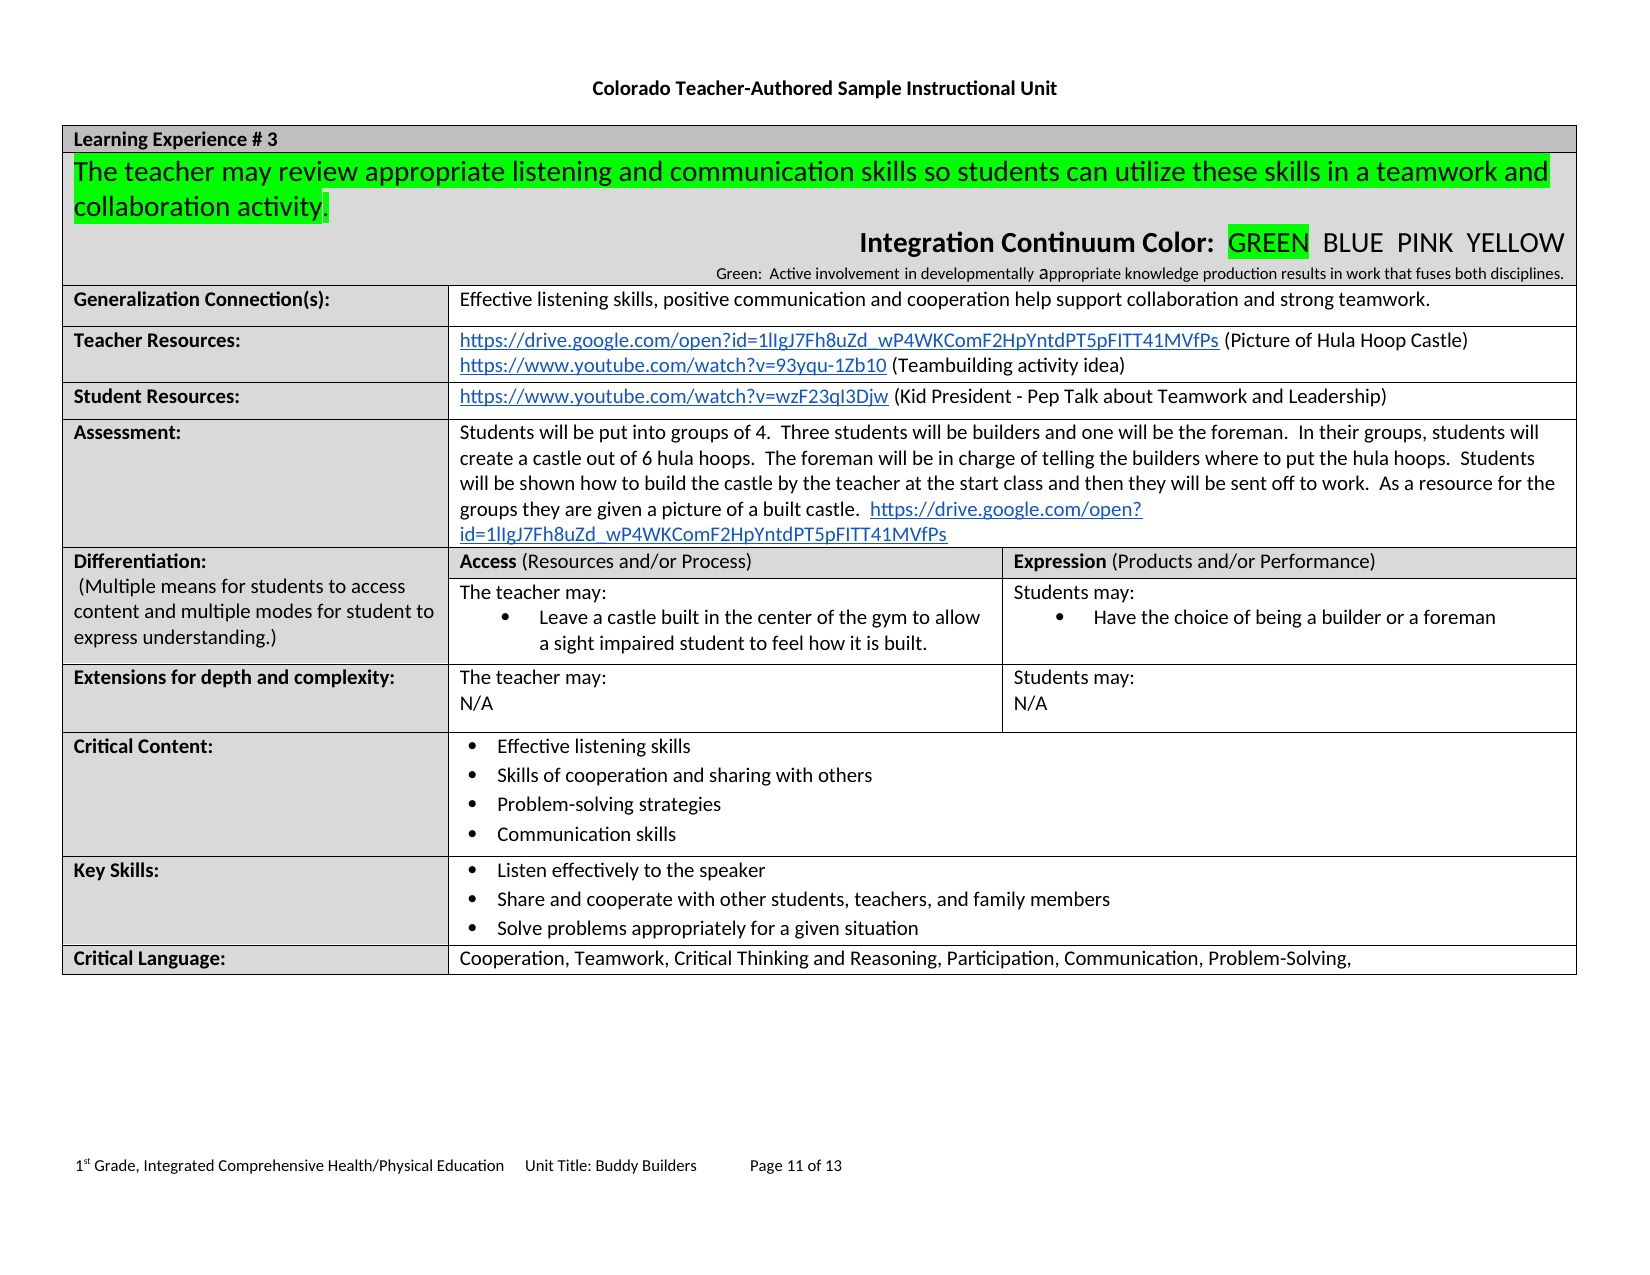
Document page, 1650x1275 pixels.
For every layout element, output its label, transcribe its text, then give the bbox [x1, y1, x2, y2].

table_cell Access (Resources and/or Process) [449, 548, 1002, 578]
table_cell Effective listening skills, positive communication and cooperation help support collaboration and strong teamwork. [449, 286, 1576, 326]
table_cell Students may: Have the choice of being a builder or a foreman [1003, 579, 1576, 663]
table_cell Student Resources: [63, 383, 448, 419]
table_cell Key Skills: [63, 857, 448, 944]
table_cell Critical Content: [63, 733, 448, 856]
table_cell Critical Language: [63, 946, 448, 974]
table_cell https://drive.google.com/open?id=1lIgJ7Fh8uZd_wP4WKComF2HpYntdPT5pFITT41MVfPs (Picture of Hula Hoop Castle) https://www.youtube.com/watch?v=93yqu-1Zb10 (Teambuilding activity idea) [449, 327, 1576, 382]
table_cell Assessment: [63, 420, 448, 547]
table_cell Cooperation, Teamwork, Critical Thinking and Reasoning, Participation, Communication, Problem-Solving, [449, 946, 1576, 974]
table_cell Teacher Resources: [63, 327, 448, 382]
table_cell https://www.youtube.com/watch?v=wzF23qI3Djw (Kid President - Pep Talk about Teamwork and Leadership) [449, 383, 1576, 419]
table_cell Expression (Products and/or Performance) [1003, 548, 1576, 578]
table_cell The teacher may: N/A [449, 665, 1002, 732]
table_cell The teacher may: Leave a castle built in the center of the gym to allow a sight impaired student to feel how it is built. [449, 579, 1002, 663]
table_cell Students will be put into groups of 4. Three students will be builders and one will be the foreman. In their groups, students will create a castle out of 6 hula hoops. The foreman will be in charge of telling the builders where to put the hula hoops. Students will be shown how to build the castle by the teacher at the start class and then they will be sent off to work. As a resource for the groups they are given a picture of a built castle. https://drive.google.com/open?id=1lIgJ7Fh8uZd_wP4WKComF2HpYntdPT5pFITT41MVfPs [449, 420, 1576, 547]
table_cell Students may: N/A [1003, 665, 1576, 732]
table_cell Differentiation: (Multiple means for students to access content and multiple modes for student to express understanding.) [63, 548, 448, 663]
table_cell Effective listening skills Skills of cooperation and sharing with others Problem-solving strategies Communication skills [449, 733, 1576, 856]
table_cell The teacher may review appropriate listening and communication skills so students can utilize these skills in a teamwork and collaboration activity. Integration Continuum Color: GREEN BLUE PINK YELLOW Green: Active involvement in developmentally appropriate knowledge production results in work that fuses both disciplines. [63, 153, 1576, 285]
table_header Learning Experience # 3 [63, 126, 1576, 152]
table_cell Listen effectively to the speaker Share and cooperate with other students, teachers, and family members Solve problems appropriately for a given situation [449, 857, 1576, 944]
table_cell Extensions for depth and complexity: [63, 665, 448, 732]
table_cell Generalization Connection(s): [63, 286, 448, 326]
